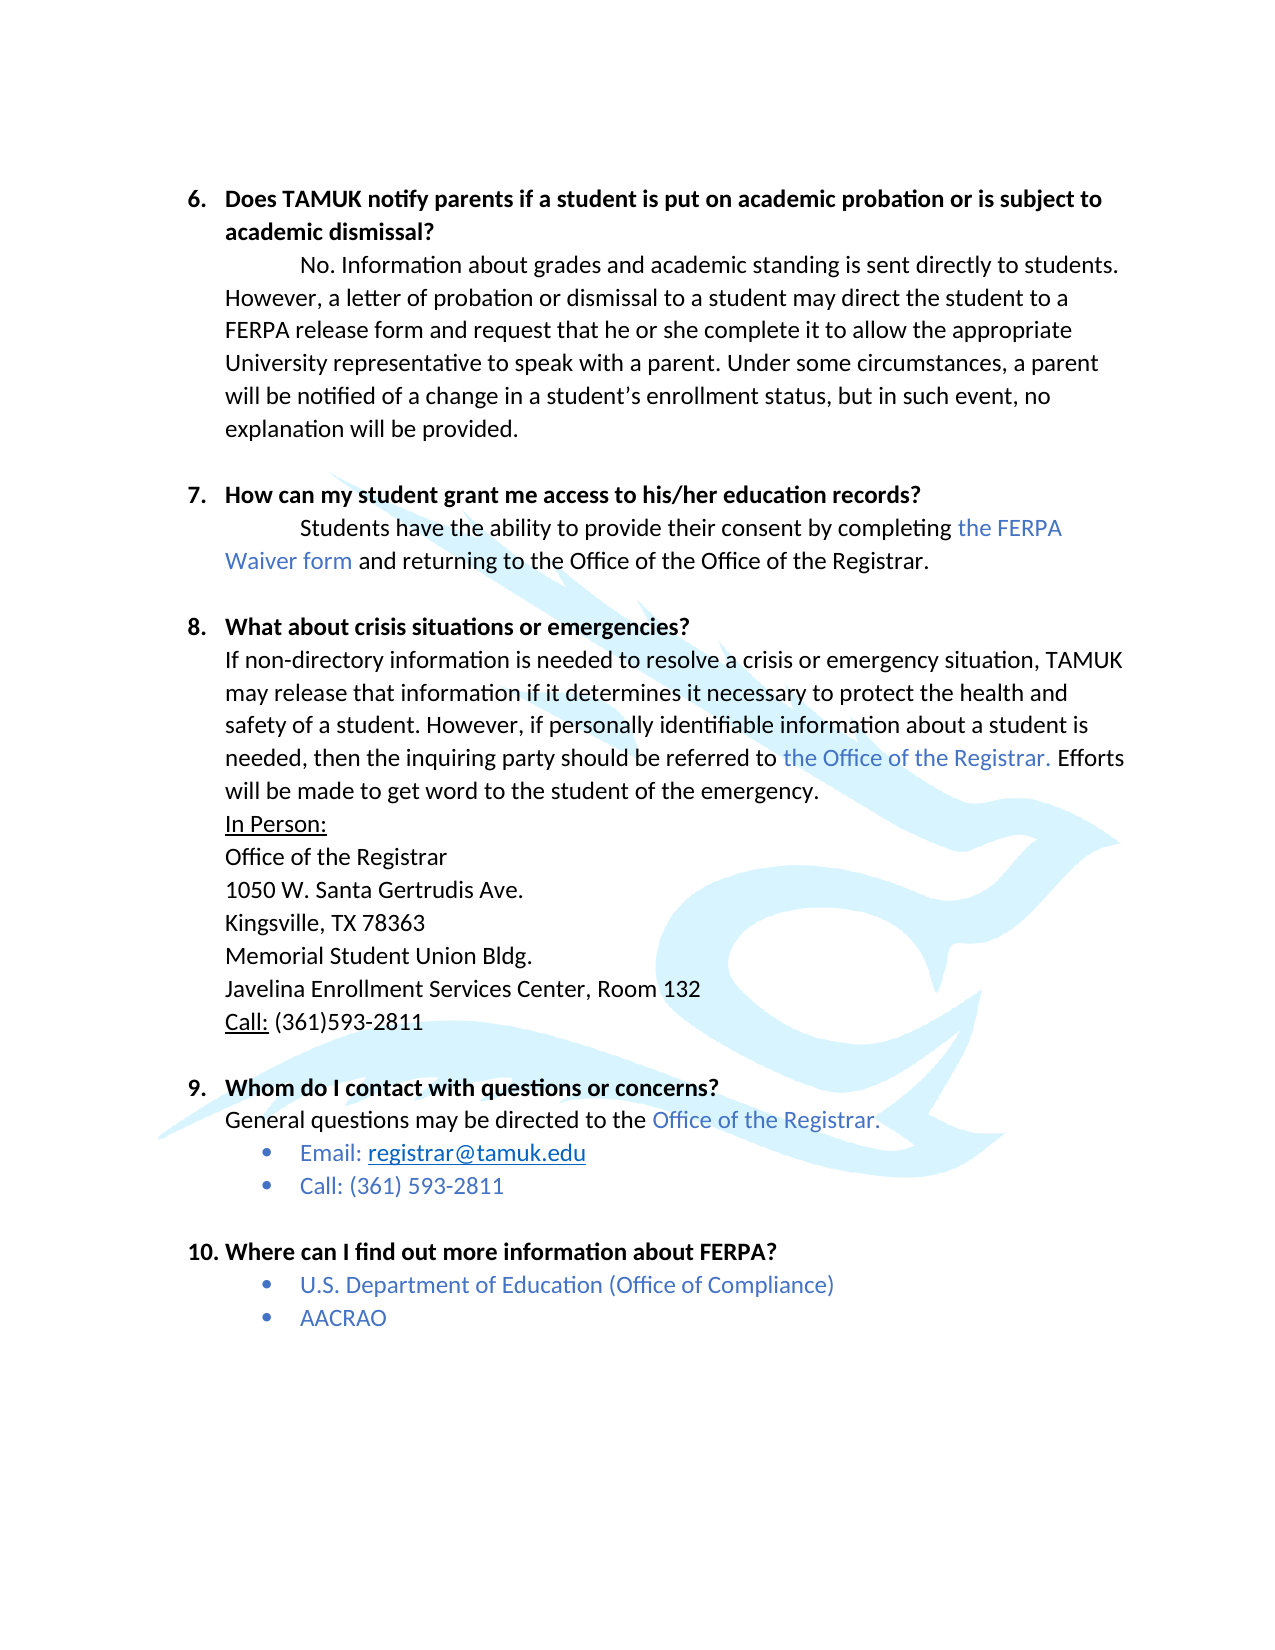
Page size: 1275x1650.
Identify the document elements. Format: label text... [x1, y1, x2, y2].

list Call: (361)593-2811 [225, 1006, 1125, 1036]
list Whom do I contact with questions or concerns? [187, 1072, 1125, 1102]
list No. Information about grades and academic standing is sent directly to students. However, a letter of probation or dismissal to a student may direct the student to a FERPA release form and request that he or she complete it to allow the appropriate University representative to speak with a parent. Under some circumstances, a parent will be notified of a change in a student’s enrollment status, but in such event, no explanation will be provided. [225, 249, 1125, 444]
list What about crisis situations or emergencies? [187, 611, 1125, 641]
list Office of the Registrar [225, 841, 1125, 872]
list Email: registrar@tamuk.edu [262, 1137, 1125, 1168]
list Kingsville, TX 78363 [225, 907, 1125, 938]
list U.S. Department of Education (Office of Compliance) [262, 1269, 1125, 1300]
list Students have the ability to provide their consent by completing the FERPA Waiver form and returning to the Office of the Office of the Registrar. [225, 512, 1125, 576]
list If non-directory information is needed to resolve a crisis or emergency situation, TAMUK may release that information if it determines it necessary to protect the health and safety of a student. However, if personally identifiable information about a student is needed, then the inquiring party should be referred to the Office of the Registrar. Efforts will be made to get word to the student of the emergency. [225, 644, 1125, 806]
list Where can I find out more information about FERPA? [187, 1236, 1125, 1267]
list Memorial Student Union Bldg. [225, 940, 1125, 971]
list How can my student grant me access to his/her education records? [187, 479, 1125, 510]
list In Person: [225, 808, 1125, 839]
list 1050 W. Santa Gertrudis Ave. [225, 874, 1125, 905]
list Does TAMUK notify parents if a student is put on academic probation or is subject to academic dismissal? [187, 183, 1125, 246]
list Javelina Enrollment Services Center, Room 132 [225, 973, 1125, 1003]
list General questions may be directed to the Office of the Registrar. [225, 1104, 1125, 1135]
list AACRAO [262, 1302, 1125, 1333]
list Call: (361) 593-2811 [262, 1170, 1125, 1201]
